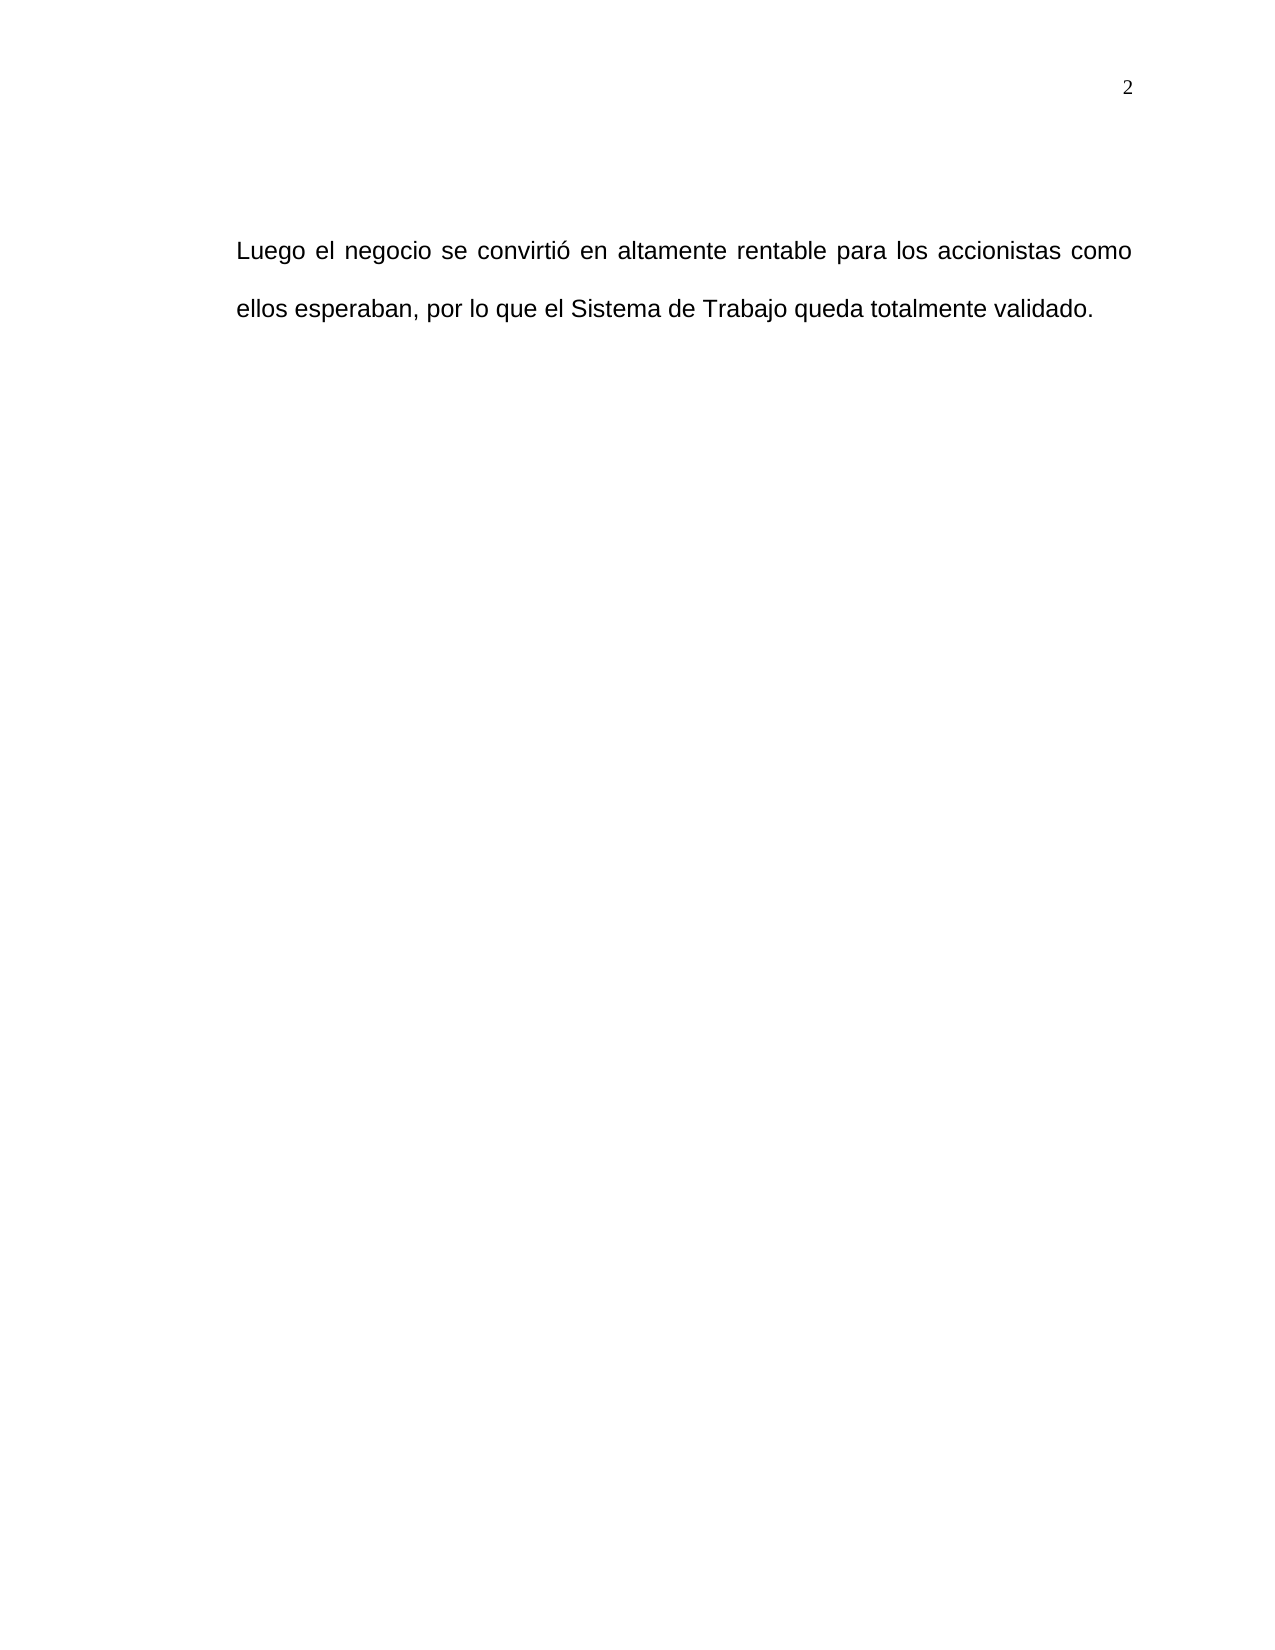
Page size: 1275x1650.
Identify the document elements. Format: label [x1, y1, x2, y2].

text [236, 236, 1133, 322]
